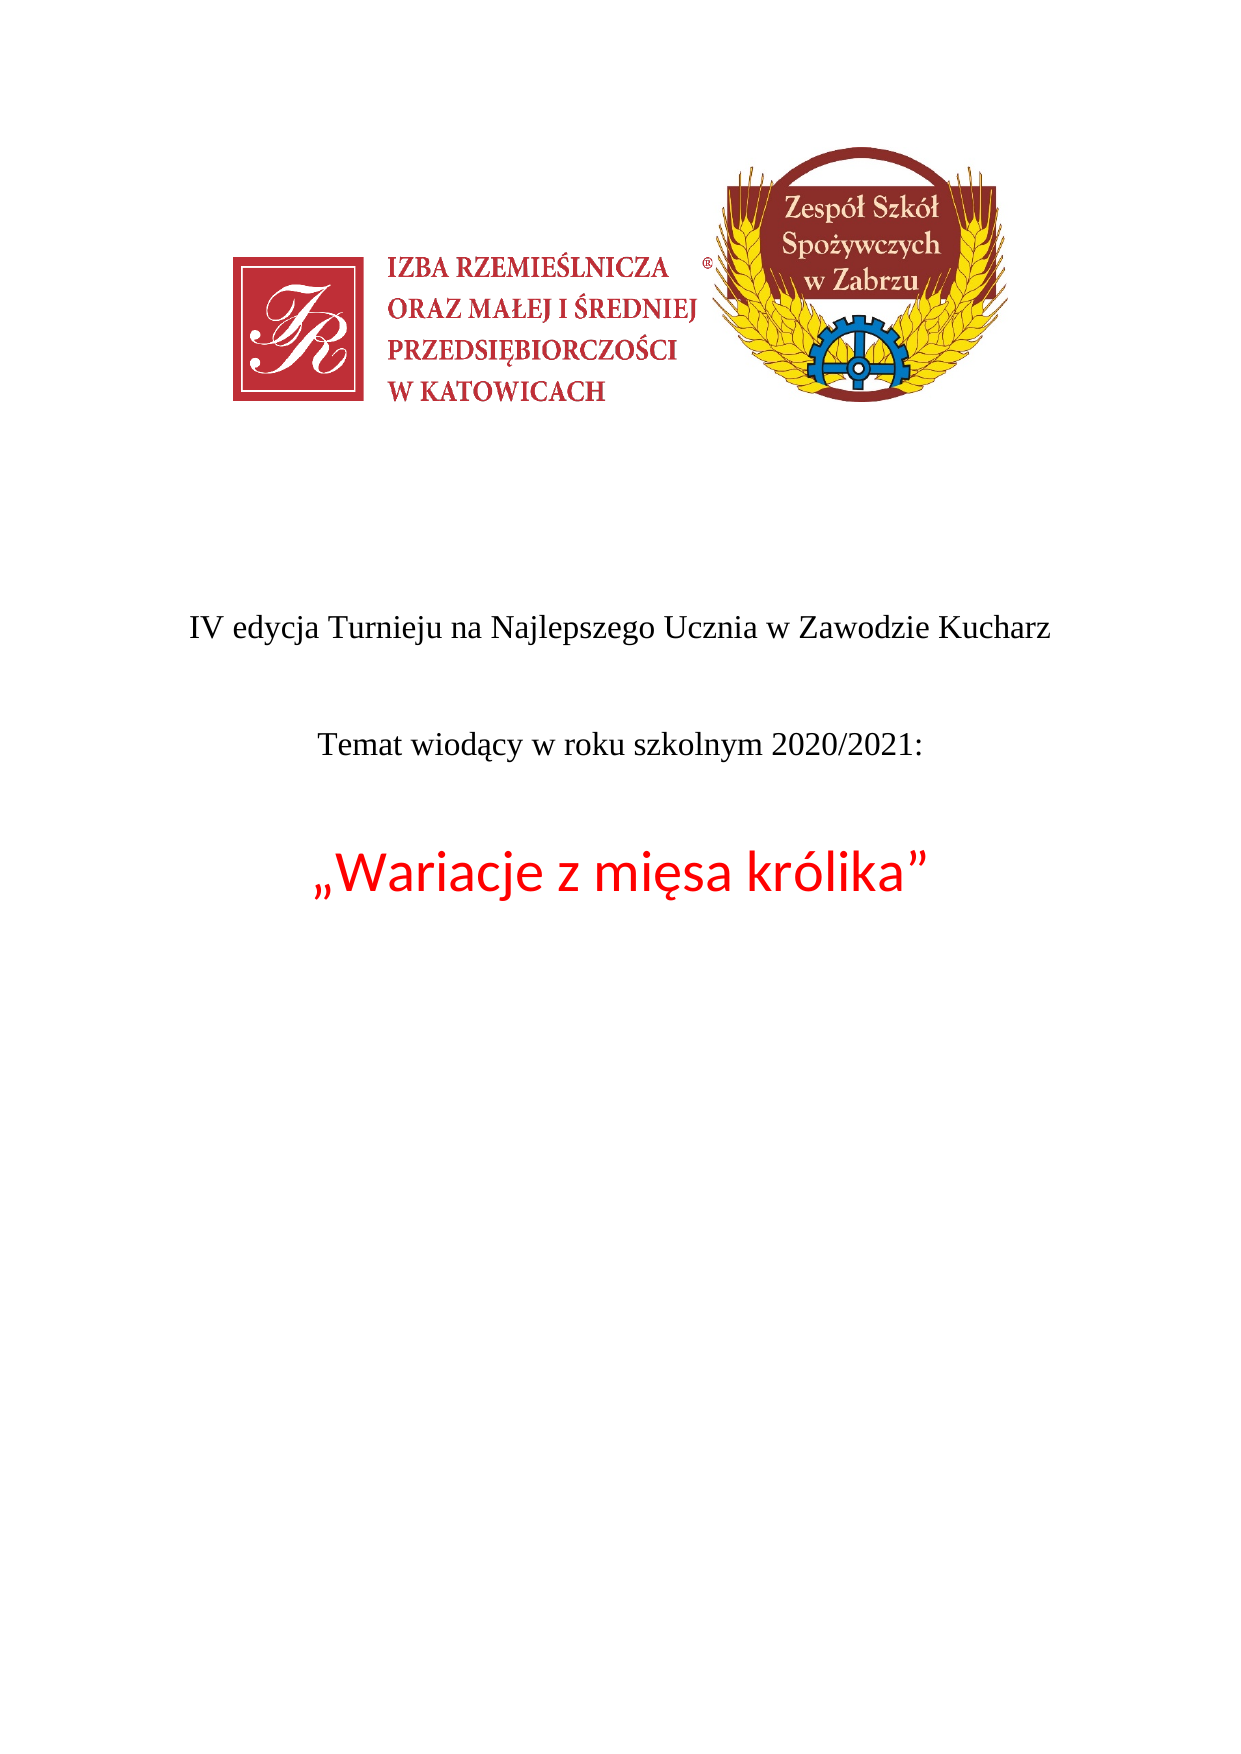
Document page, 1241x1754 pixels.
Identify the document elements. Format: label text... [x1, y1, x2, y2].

text IV edycja Turnieju na Najlepszego Ucznia w Zawodzie Kucharz [148, 608, 1093, 646]
text Temat wiodący w roku szkolnym 2020/2021: [148, 724, 1093, 762]
picture [232, 147, 1008, 402]
text „Wariacje z mięsa królika” [148, 834, 1093, 906]
